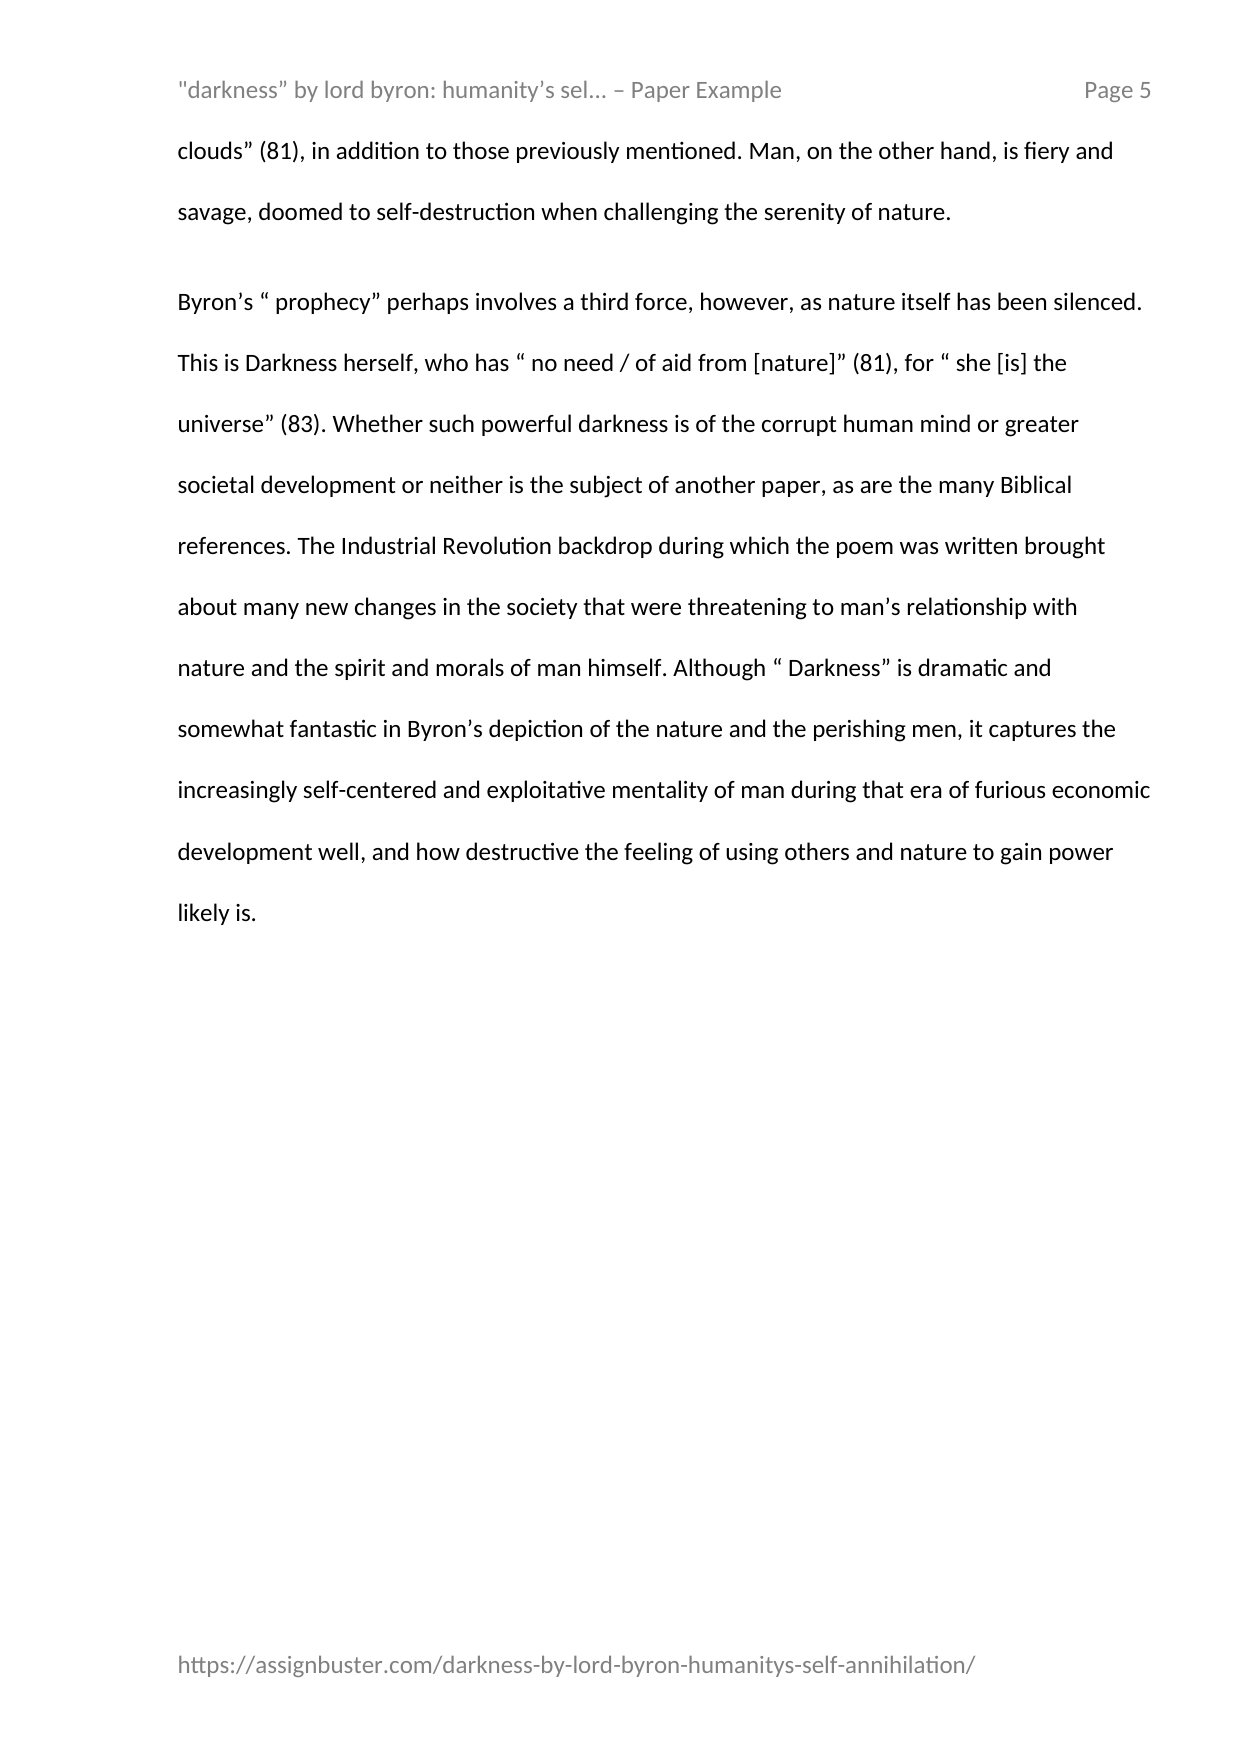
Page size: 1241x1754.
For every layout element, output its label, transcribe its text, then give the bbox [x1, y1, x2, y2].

text Byron’s “ prophecy” perhaps involves a third force, however, as nature itself has been silenced. This is Darkness herself, who has “ no need / of aid from [nature]” (81), for “ she [is] the universe” (83). Whether such powerful darkness is of the corrupt human mind or greater societal development or neither is the subject of another paper, as are the many Biblical references. The Industrial Revolution backdrop during which the poem was written brought about many new changes in the society that were threatening to man’s relationship with nature and the spirit and morals of man himself. Although “ Darkness” is dramatic and somewhat fantastic in Byron’s depiction of the nature and the perishing men, it captures the increasingly self-centered and exploitative mentality of man during that era of furious economic development well, and how destructive the feeling of using others and nature to gain power likely is. [177, 286, 1152, 927]
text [177, 135, 1152, 226]
